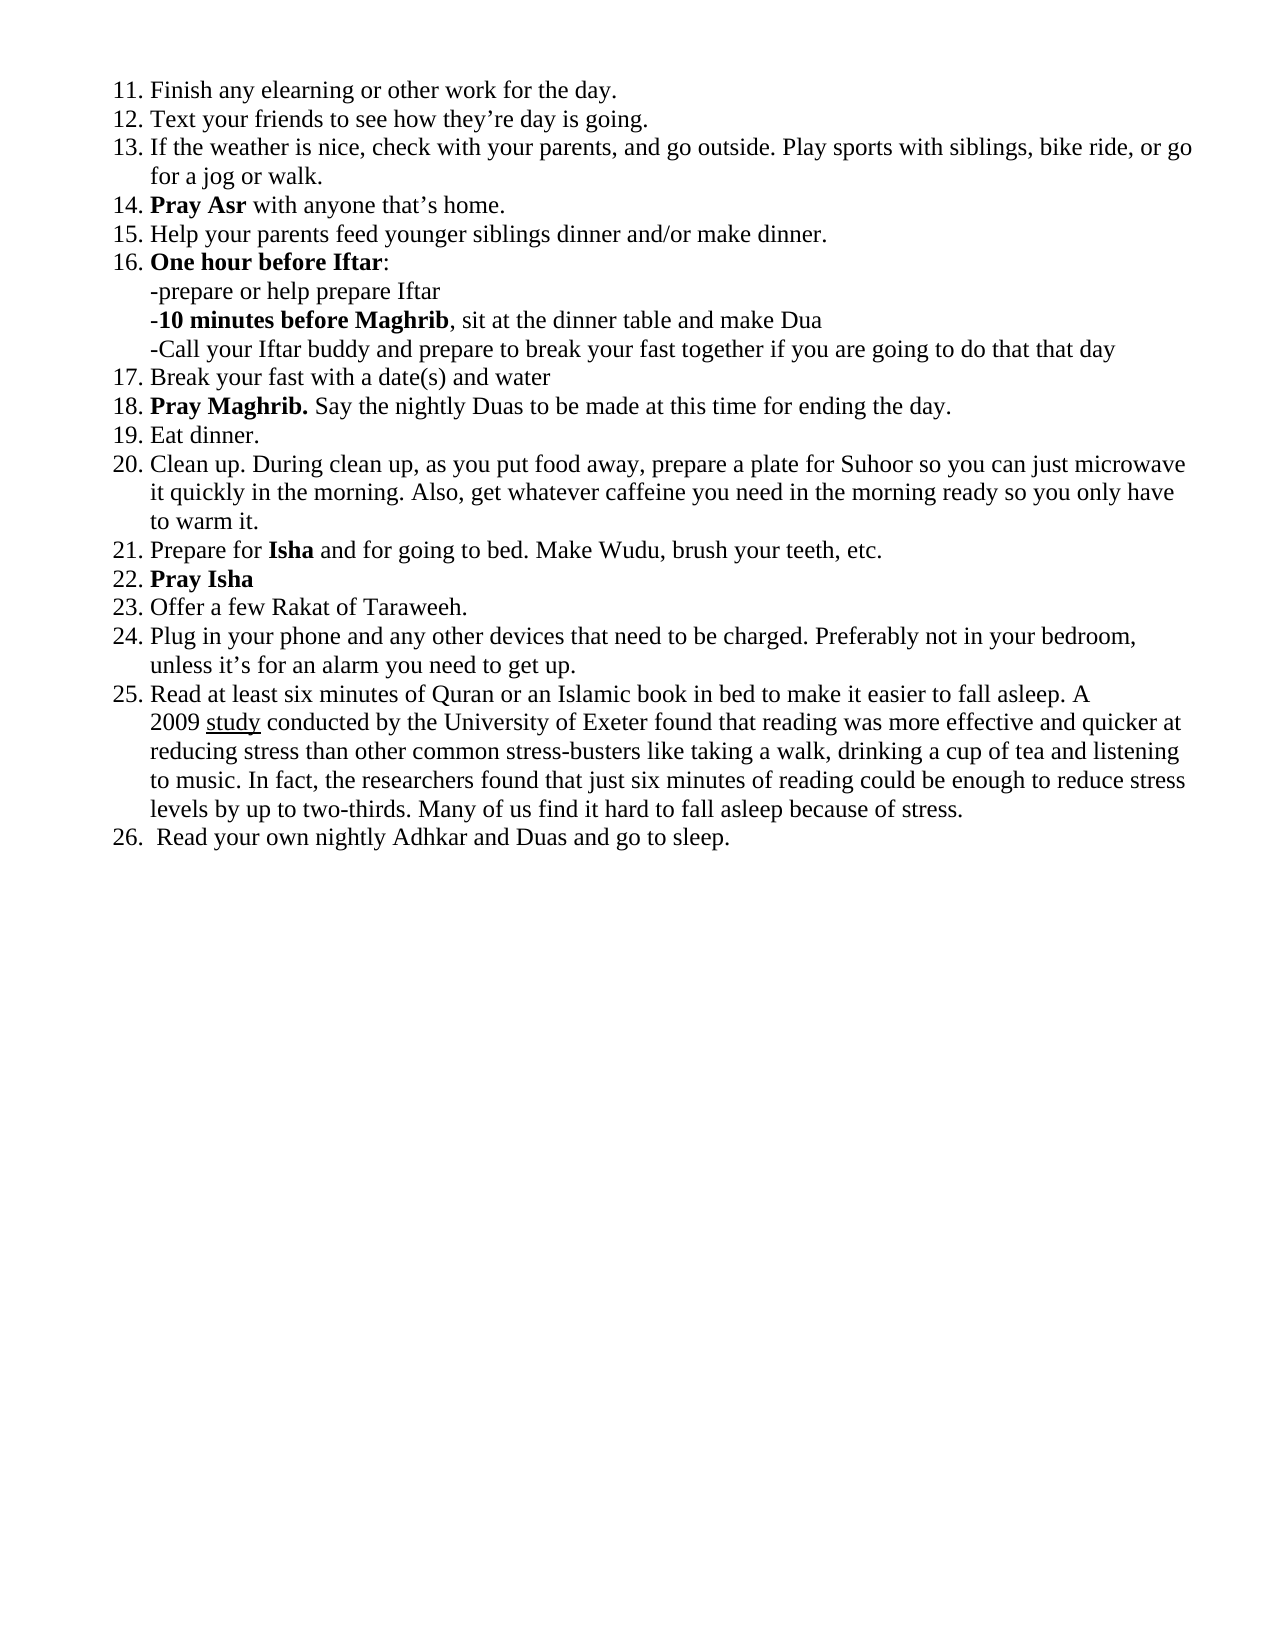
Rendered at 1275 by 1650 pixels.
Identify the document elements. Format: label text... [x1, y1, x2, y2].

list Plug in your phone and any other devices that need to be charged. Preferably not in your bedroom, unless it’s for an alarm you need to get up. [112, 621, 1200, 679]
list Read your own nightly Adhkar and Duas and go to sleep. [112, 822, 1200, 851]
list If the weather is nice, check with your parents, and go outside. Play sports with siblings, bike ride, or go for a jog or walk. [112, 132, 1200, 190]
list Finish any elearning or other work for the day. [112, 75, 1200, 104]
list Offer a few Rakat of Taraweeh. [112, 592, 1200, 621]
list Text your friends to see how they’re day is going. [112, 104, 1200, 132]
list Clean up. During clean up, as you put food away, prepare a plate for Suhoor so you can just microwave it quickly in the morning. Also, get whatever caffeine you need in the morning ready so you only have to warm it. [112, 449, 1200, 535]
list Pray Isha [112, 564, 1200, 592]
list Pray Asr with anyone that’s home. [112, 190, 1200, 219]
list Help your parents feed younger siblings dinner and/or make dinner. [112, 219, 1200, 247]
list Pray Maghrib. Say the nightly Duas to be made at this time for ending the day. [112, 391, 1200, 420]
list Prepare for Isha and for going to bed. Make Wudu, brush your teeth, etc. [112, 535, 1200, 564]
list Read at least six minutes of Quran or an Islamic book in bed to make it easier to fall asleep. A 2009 study conducted by the University of Exeter found that reading was more effective and quicker at reducing stress than other common stress-busters like taking a walk, drinking a cup of tea and listening to music. In fact, the researchers found that just six minutes of reading could be enough to reduce stress levels by up to two-thirds. Many of us find it hard to fall asleep because of stress. [112, 679, 1200, 822]
list Break your fast with a date(s) and water [112, 362, 1200, 391]
list One hour before Iftar: -prepare or help prepare Iftar -10 minutes before Maghrib, sit at the dinner table and make Dua -Call your Iftar buddy and prepare to break your fast together if you are going to do that that day [112, 247, 1200, 362]
list Eat dinner. [112, 420, 1200, 449]
